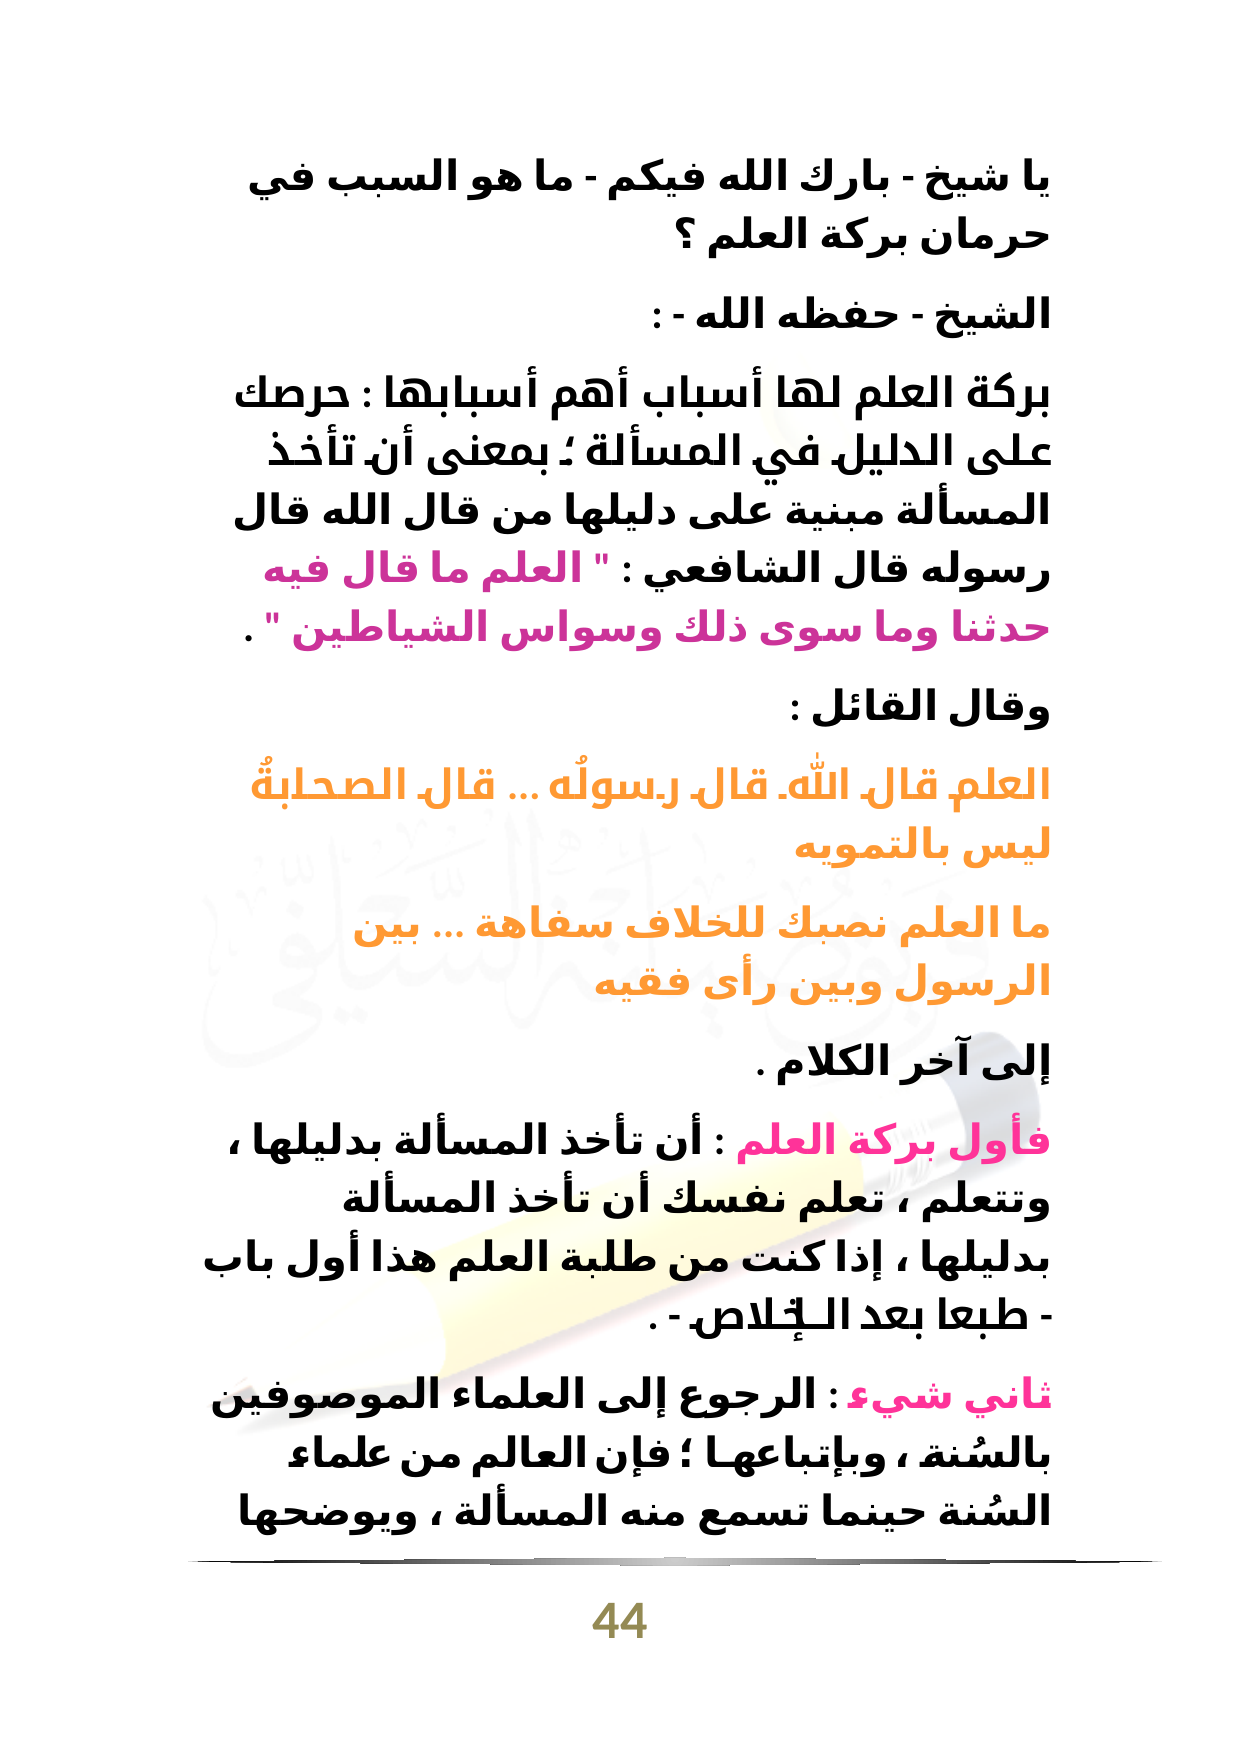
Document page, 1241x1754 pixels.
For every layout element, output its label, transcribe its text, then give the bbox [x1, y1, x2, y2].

text يا شيخ - بارك الله فيكم - ما هو السبب في حرمان بركة العلم ؟ [187, 150, 1053, 259]
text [187, 1368, 1053, 1536]
text وقال القائل : [187, 680, 1053, 731]
text فأول بركة العلم : أن تأخذ المسألة بدليلها ، وتتعلم ، تعلم نفسك أن تأخذ المسألة بدليلها ، إذا كنت من طلبة العلم هذا أول باب - طبعا بعد الإخلاص - . [187, 1114, 1053, 1340]
text الشيخ - حفظه الله - : [187, 288, 1053, 338]
text العلم قال الله قال رسولُه ... قال الصحابةُ ليس بالتمويه [187, 759, 1053, 868]
text إلى آخر الكلام . [187, 1035, 1053, 1086]
text ما العلم نصبك للخلاف سفاهة ... بين الرسول وبين رأى فقيه [187, 897, 1053, 1006]
text بركة العلم لها أسباب أهم أسبابها : حرصك على الدليل في المسألة ؛ بمعنى أن تأخذ المسألة مبنية على دليلها من قال الله قال رسوله قال الشافعي : " العلم ما قال فيه حدثنا وما سوى ذلك وسواس الشياطين " . [187, 367, 1053, 652]
